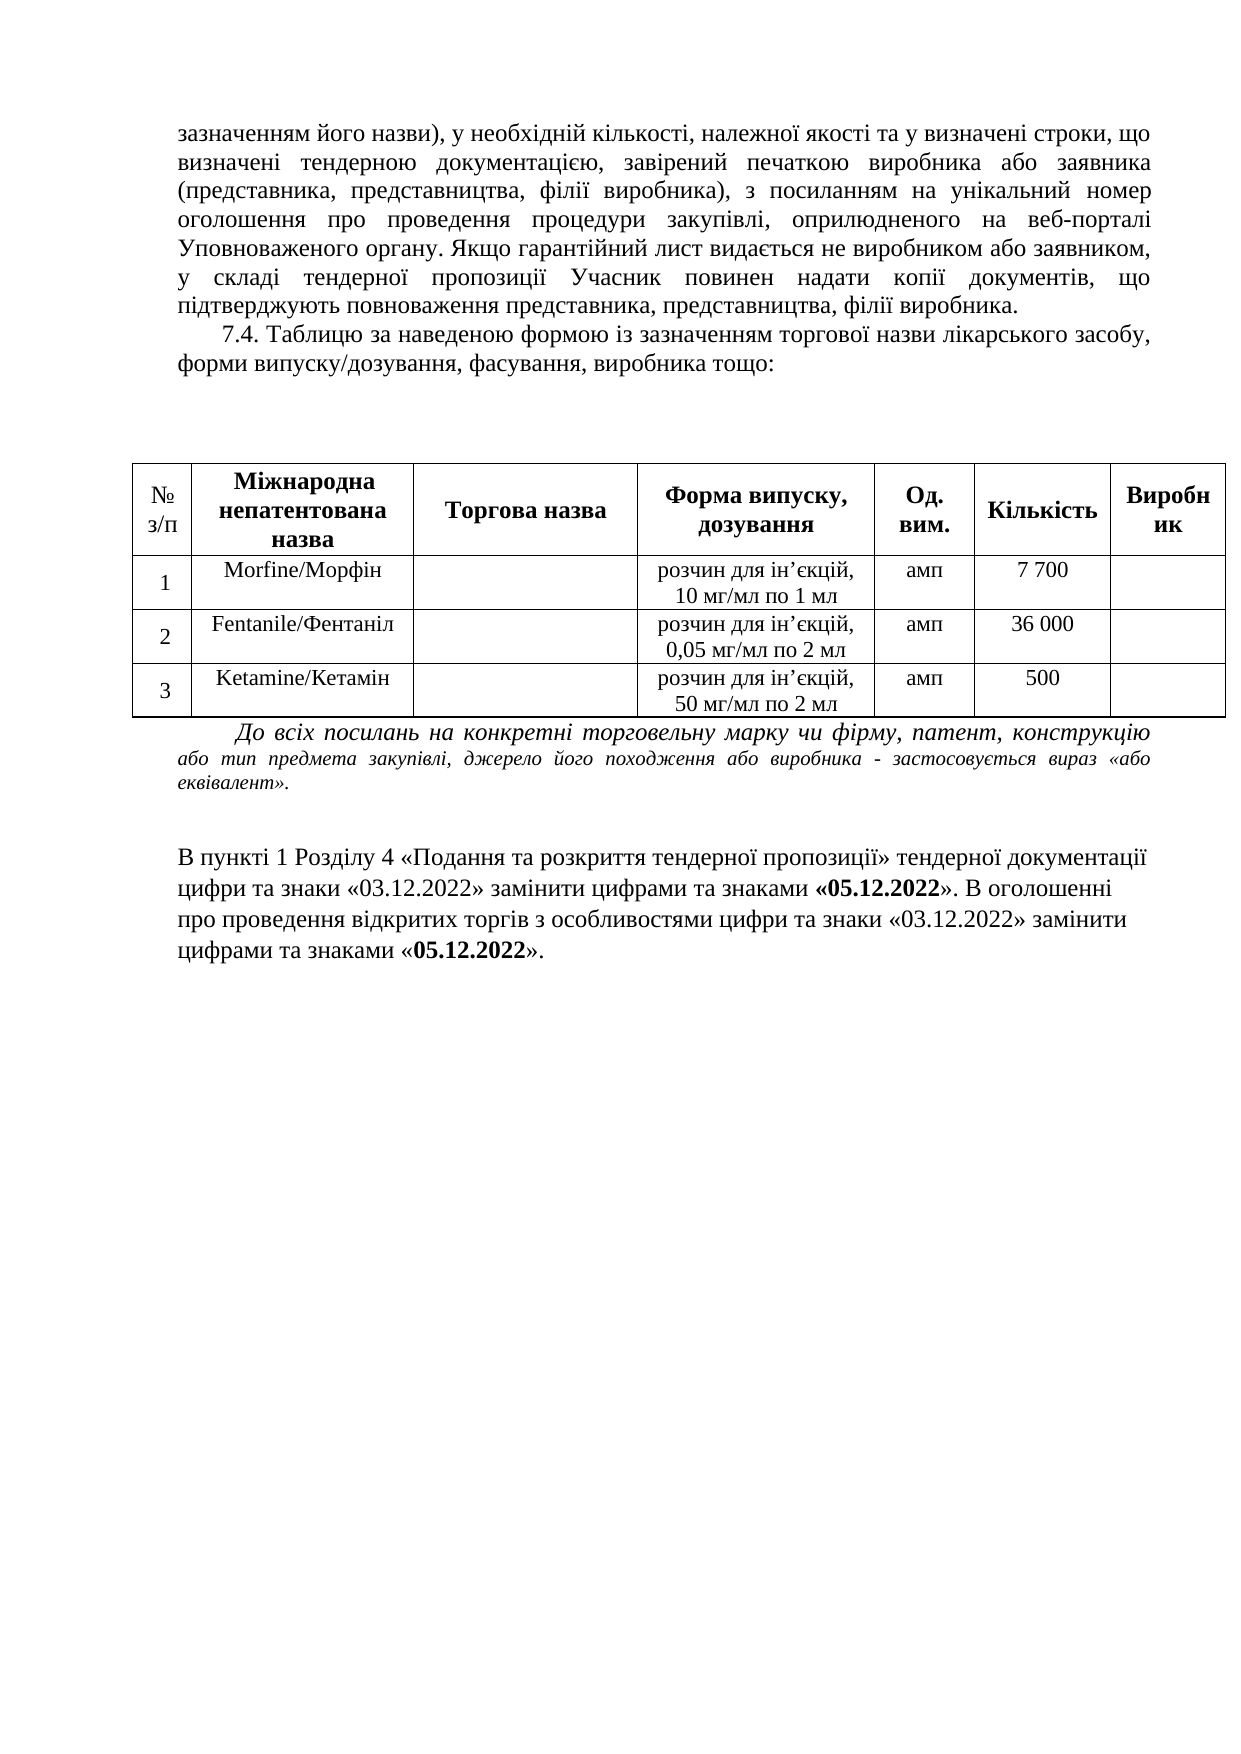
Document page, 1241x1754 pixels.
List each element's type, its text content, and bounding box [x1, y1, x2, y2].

table_cell [1111, 664, 1225, 716]
table_header Кількість [975, 464, 1110, 555]
table_cell розчин для ін’єкцій, 10 мг/мл по 1 мл [638, 556, 874, 609]
table_cell Morfine/Морфін [192, 556, 413, 609]
table_cell Fentanile/Фентаніл [192, 610, 413, 663]
table_cell 2 [133, 610, 191, 663]
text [177, 118, 1152, 319]
table_header Торгова назва [414, 464, 637, 555]
table_cell амп [875, 556, 974, 609]
table_cell [414, 610, 637, 663]
text В пункті 1 Розділу 4 «Подання та розкриття тендерної пропозиції» тендерної документації цифри та знаки «03.12.2022» замінити цифрами та знаками «05.12.2022». В оголошенні про проведення відкритих торгів з особливостями цифри та знаки «03.12.2022» замінити цифрами та знаками «05.12.2022». [177, 842, 1152, 964]
table_header Міжнародна непатентована назва [192, 464, 413, 555]
table_cell [414, 664, 637, 716]
text 7.4. Таблицю за наведеною формою із зазначенням торгової назви лікарського засобу, форми випуску/дозування, фасування, виробника тощо: [177, 319, 1152, 377]
table_header Виробник [1111, 464, 1225, 555]
table_cell амп [875, 610, 974, 663]
table_cell 36 000 [975, 610, 1110, 663]
table_cell [1111, 610, 1225, 663]
table_header Од. вим. [875, 464, 974, 555]
table_cell Ketamine/Кетамін [192, 664, 413, 716]
table_cell 7 700 [975, 556, 1110, 609]
table_header Форма випуску, дозування [638, 464, 874, 555]
table_cell амп [875, 664, 974, 716]
table_cell 500 [975, 664, 1110, 716]
table_cell 1 [133, 556, 191, 609]
table_cell [414, 556, 637, 609]
table_header № з/п [133, 464, 191, 555]
table_cell 3 [133, 664, 191, 716]
table_cell [1111, 556, 1225, 609]
table_cell розчин для ін’єкцій, 50 мг/мл по 2 мл [638, 664, 874, 716]
text До всіх посилань на конкретні торговельну марку чи фірму, патент, конструкцію або тип предмета закупівлі, джерело його походження або виробника - застосовується вираз «або еквівалент». [177, 718, 1152, 794]
table_cell розчин для ін’єкцій, 0,05 мг/мл по 2 мл [638, 610, 874, 663]
